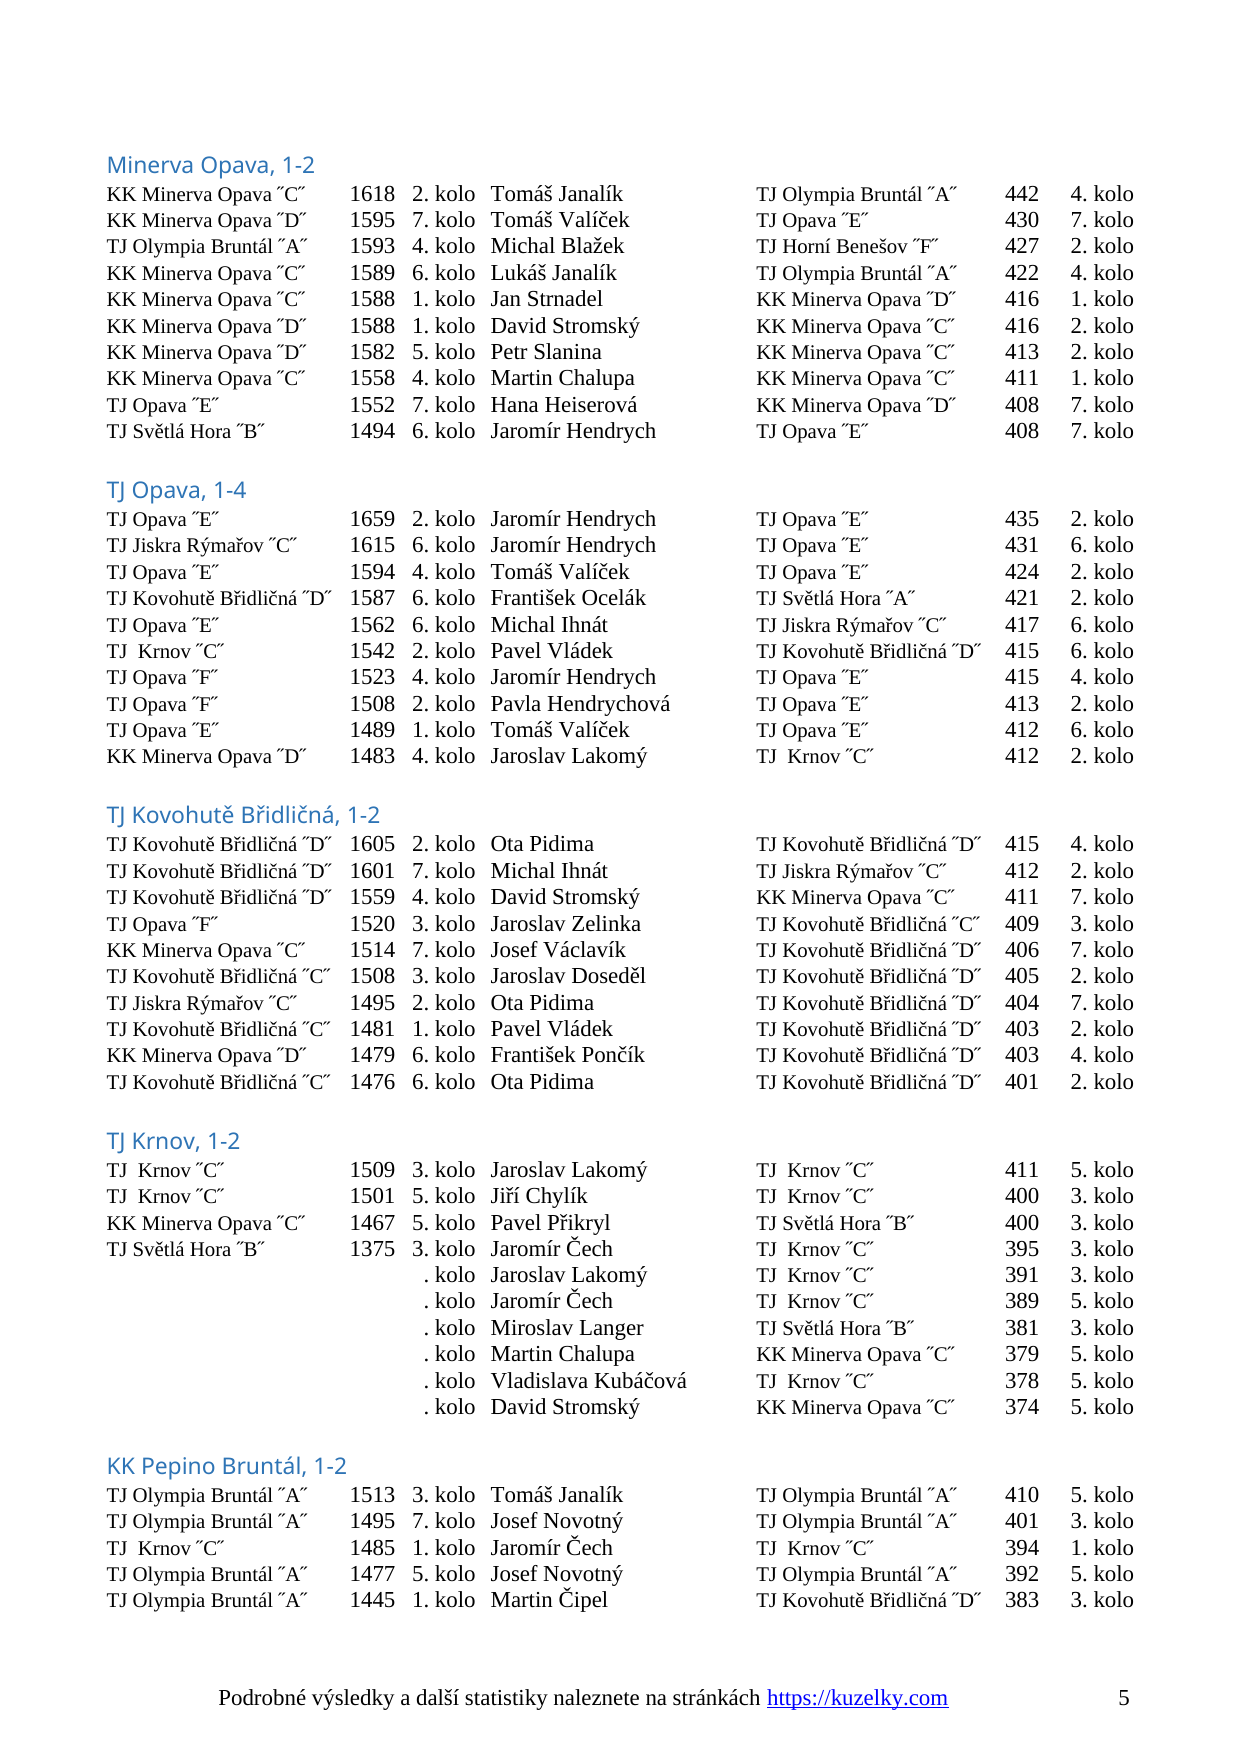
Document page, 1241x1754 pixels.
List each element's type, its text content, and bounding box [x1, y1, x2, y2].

text TJ Opava ˝E˝ 1489 1. kolo Tomáš Valíček TJ Opava ˝E˝ 412 6. kolo [106, 716, 1134, 742]
text KK Minerva Opava ˝C˝ 1588 1. kolo Jan Strnadel KK Minerva Opava ˝D˝ 416 1. kolo [106, 285, 1134, 312]
text TJ Kovohutě Břidličná ˝D˝ 1587 6. kolo František Ocelák TJ Světlá Hora ˝A˝ 421 2. kolo [106, 584, 1134, 611]
text TJ Opava ˝E˝ 1594 4. kolo Tomáš Valíček TJ Opava ˝E˝ 424 2. kolo [106, 558, 1134, 584]
subtitle TJ Kovohutě Břidličná, 1-2 [106, 799, 1134, 831]
text KK Minerva Opava ˝D˝ 1479 6. kolo František Pončík TJ Kovohutě Břidličná ˝D˝ 403 4. kolo [106, 1041, 1134, 1068]
text TJ Olympia Bruntál ˝A˝ 1445 1. kolo Martin Čipel TJ Kovohutě Břidličná ˝D˝ 383 3. kolo [106, 1587, 1134, 1613]
text KK Minerva Opava ˝D˝ 1582 5. kolo Petr Slanina KK Minerva Opava ˝C˝ 413 2. kolo [106, 338, 1134, 364]
text TJ Kovohutě Břidličná ˝D˝ 1601 7. kolo Michal Ihnát TJ Jiskra Rýmařov ˝C˝ 412 2. kolo [106, 857, 1134, 883]
text . kolo Martin Chalupa KK Minerva Opava ˝C˝ 379 5. kolo [106, 1340, 1134, 1367]
text TJ Opava ˝E˝ 1562 6. kolo Michal Ihnát TJ Jiskra Rýmařov ˝C˝ 417 6. kolo [106, 611, 1134, 637]
subtitle TJ Krnov, 1-2 [106, 1124, 1134, 1156]
text TJ Krnov ˝C˝ 1501 5. kolo Jiří Chylík TJ Krnov ˝C˝ 400 3. kolo [106, 1182, 1134, 1208]
subtitle TJ Opava, 1-4 [106, 474, 1134, 505]
text TJ Olympia Bruntál ˝A˝ 1593 4. kolo Michal Blažek TJ Horní Benešov ˝F˝ 427 2. kolo [106, 233, 1134, 259]
text KK Minerva Opava ˝C˝ 1514 7. kolo Josef Václavík TJ Kovohutě Břidličná ˝D˝ 406 7. kolo [106, 936, 1134, 962]
text . kolo Vladislava Kubáčová TJ Krnov ˝C˝ 378 5. kolo [106, 1367, 1134, 1393]
text TJ Olympia Bruntál ˝A˝ 1495 7. kolo Josef Novotný TJ Olympia Bruntál ˝A˝ 401 3. kolo [106, 1507, 1134, 1534]
text TJ Jiskra Rýmařov ˝C˝ 1495 2. kolo Ota Pidima TJ Kovohutě Břidličná ˝D˝ 404 7. kolo [106, 989, 1134, 1015]
text KK Minerva Opava ˝C˝ 1589 6. kolo Lukáš Janalík TJ Olympia Bruntál ˝A˝ 422 4. kolo [106, 259, 1134, 285]
subtitle KK Pepino Bruntál, 1-2 [106, 1450, 1134, 1481]
text . kolo Miroslav Langer TJ Světlá Hora ˝B˝ 381 3. kolo [106, 1314, 1134, 1340]
text TJ Opava ˝E˝ 1659 2. kolo Jaromír Hendrych TJ Opava ˝E˝ 435 2. kolo [106, 505, 1134, 532]
text TJ Opava ˝E˝ 1552 7. kolo Hana Heiserová KK Minerva Opava ˝D˝ 408 7. kolo [106, 391, 1134, 417]
text TJ Kovohutě Břidličná ˝C˝ 1476 6. kolo Ota Pidima TJ Kovohutě Břidličná ˝D˝ 401 2. kolo [106, 1068, 1134, 1094]
text KK Minerva Opava ˝C˝ 1467 5. kolo Pavel Přikryl TJ Světlá Hora ˝B˝ 400 3. kolo [106, 1208, 1134, 1235]
text TJ Světlá Hora ˝B˝ 1375 3. kolo Jaromír Čech TJ Krnov ˝C˝ 395 3. kolo [106, 1235, 1134, 1261]
text TJ Kovohutě Břidličná ˝C˝ 1508 3. kolo Jaroslav Doseděl TJ Kovohutě Břidličná ˝D˝ 405 2. kolo [106, 962, 1134, 989]
text TJ Olympia Bruntál ˝A˝ 1477 5. kolo Josef Novotný TJ Olympia Bruntál ˝A˝ 392 5. kolo [106, 1560, 1134, 1587]
text . kolo Jaroslav Lakomý TJ Krnov ˝C˝ 391 3. kolo [106, 1261, 1134, 1288]
text TJ Opava ˝F˝ 1520 3. kolo Jaroslav Zelinka TJ Kovohutě Břidličná ˝C˝ 409 3. kolo [106, 909, 1134, 936]
subtitle Minerva Opava, 1-2 [106, 149, 1134, 180]
text TJ Krnov ˝C˝ 1485 1. kolo Jaromír Čech TJ Krnov ˝C˝ 394 1. kolo [106, 1534, 1134, 1560]
text TJ Kovohutě Břidličná ˝C˝ 1481 1. kolo Pavel Vládek TJ Kovohutě Břidličná ˝D˝ 403 2. kolo [106, 1015, 1134, 1041]
text TJ Krnov ˝C˝ 1542 2. kolo Pavel Vládek TJ Kovohutě Břidličná ˝D˝ 415 6. kolo [106, 637, 1134, 663]
text KK Minerva Opava ˝C˝ 1558 4. kolo Martin Chalupa KK Minerva Opava ˝C˝ 411 1. kolo [106, 364, 1134, 391]
text TJ Jiskra Rýmařov ˝C˝ 1615 6. kolo Jaromír Hendrych TJ Opava ˝E˝ 431 6. kolo [106, 532, 1134, 558]
text KK Minerva Opava ˝C˝ 1618 2. kolo Tomáš Janalík TJ Olympia Bruntál ˝A˝ 442 4. kolo [106, 180, 1134, 206]
text . kolo Jaromír Čech TJ Krnov ˝C˝ 389 5. kolo [106, 1288, 1134, 1314]
text KK Minerva Opava ˝D˝ 1595 7. kolo Tomáš Valíček TJ Opava ˝E˝ 430 7. kolo [106, 206, 1134, 233]
text TJ Světlá Hora ˝B˝ 1494 6. kolo Jaromír Hendrych TJ Opava ˝E˝ 408 7. kolo [106, 417, 1134, 443]
text KK Minerva Opava ˝D˝ 1483 4. kolo Jaroslav Lakomý TJ Krnov ˝C˝ 412 2. kolo [106, 742, 1134, 769]
text . kolo David Stromský KK Minerva Opava ˝C˝ 374 5. kolo [106, 1393, 1134, 1419]
text TJ Opava ˝F˝ 1508 2. kolo Pavla Hendrychová TJ Opava ˝E˝ 413 2. kolo [106, 690, 1134, 716]
text TJ Kovohutě Břidličná ˝D˝ 1559 4. kolo David Stromský KK Minerva Opava ˝C˝ 411 7. kolo [106, 883, 1134, 909]
text TJ Krnov ˝C˝ 1509 3. kolo Jaroslav Lakomý TJ Krnov ˝C˝ 411 5. kolo [106, 1156, 1134, 1182]
text KK Minerva Opava ˝D˝ 1588 1. kolo David Stromský KK Minerva Opava ˝C˝ 416 2. kolo [106, 312, 1134, 338]
text TJ Opava ˝F˝ 1523 4. kolo Jaromír Hendrych TJ Opava ˝E˝ 415 4. kolo [106, 663, 1134, 690]
text TJ Olympia Bruntál ˝A˝ 1513 3. kolo Tomáš Janalík TJ Olympia Bruntál ˝A˝ 410 5. kolo [106, 1481, 1134, 1507]
text TJ Kovohutě Břidličná ˝D˝ 1605 2. kolo Ota Pidima TJ Kovohutě Břidličná ˝D˝ 415 4. kolo [106, 831, 1134, 857]
